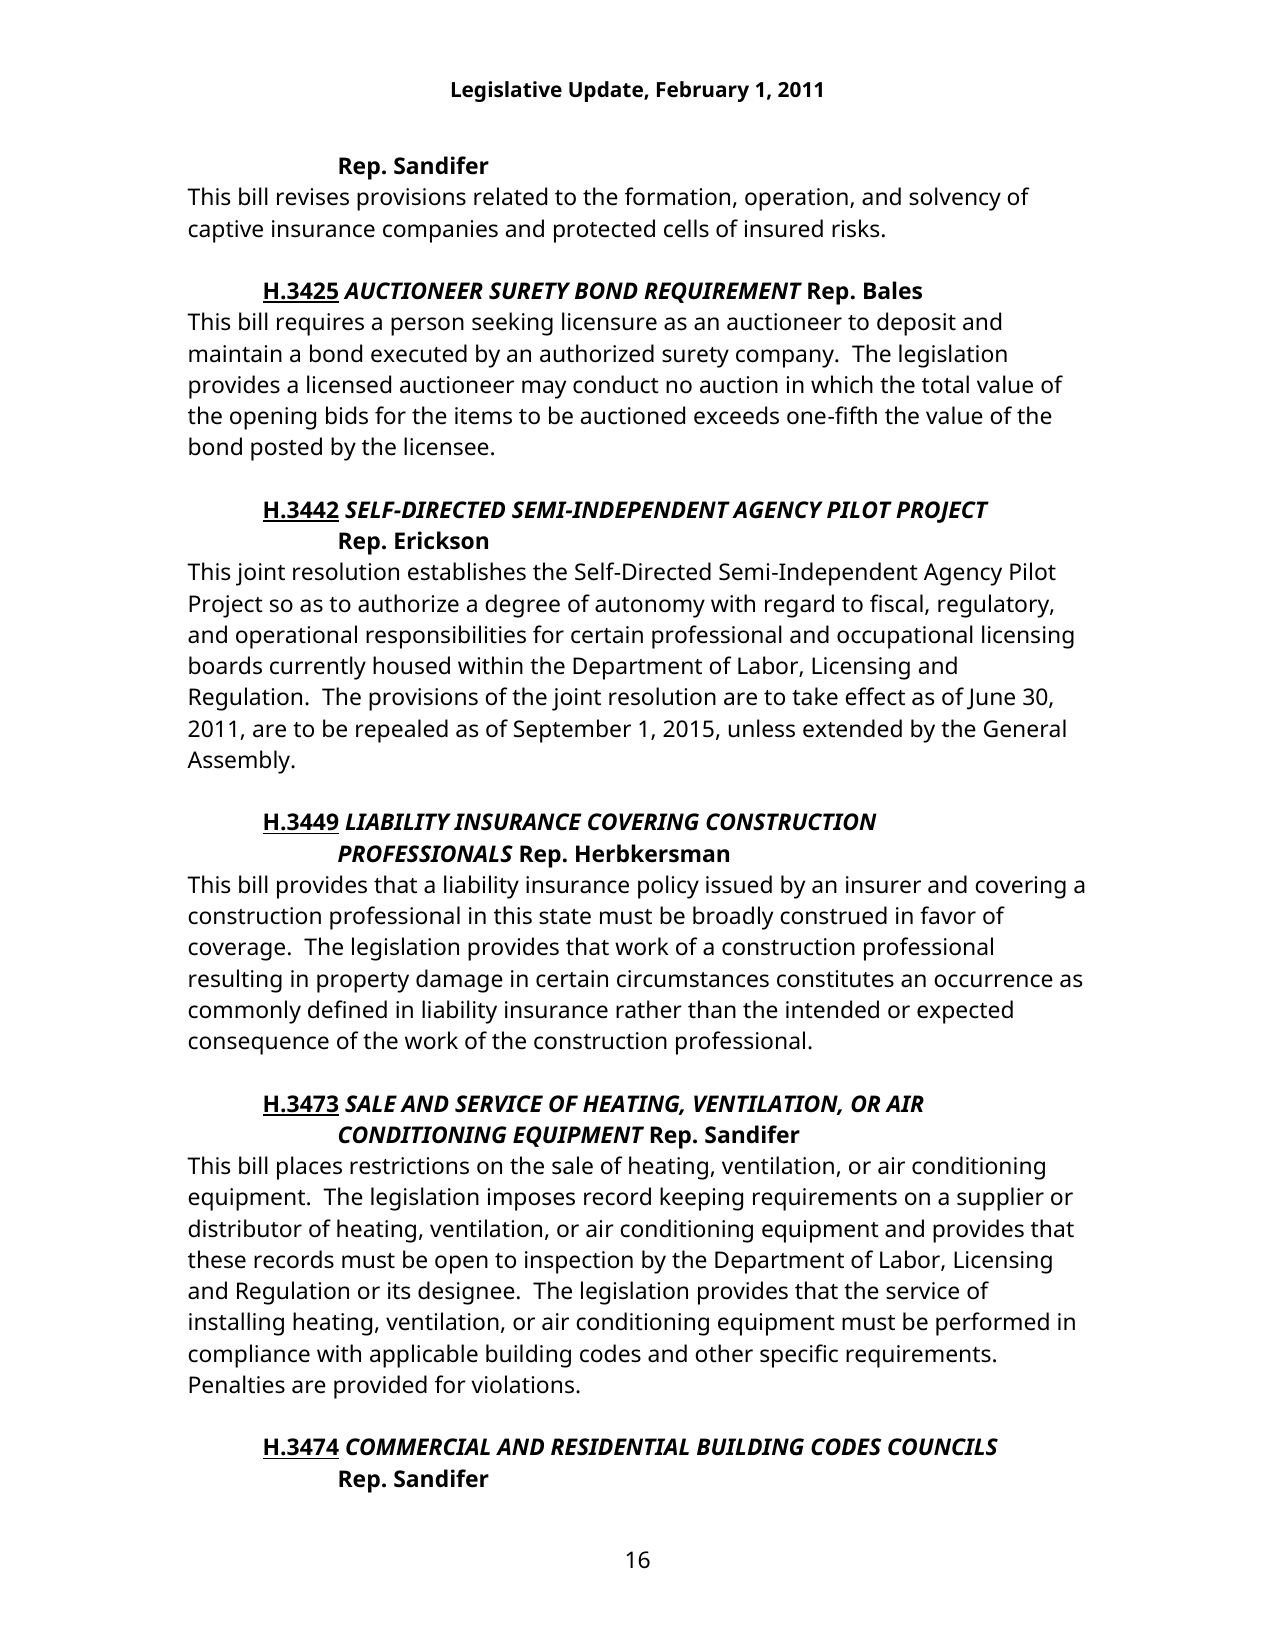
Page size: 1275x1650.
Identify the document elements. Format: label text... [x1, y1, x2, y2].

text H.3449 LIABILITY INSURANCE COVERING CONSTRUCTION [187, 806, 1087, 837]
text This joint resolution establishes the Self-Directed Semi-Independent Agency Pilot Project so as to authorize a degree of autonomy with regard to fiscal, regulatory, and operational responsibilities for certain professional and occupational licensing boards currently housed within the Department of Labor, Licensing and Regulation. The provisions of the joint resolution are to take effect as of June 30, 2011, are to be repealed as of September 1, 2015, unless extended by the General Assembly. [187, 556, 1087, 775]
text H.3442 SELF-DIRECTED SEMI-INDEPENDENT AGENCY PILOT PROJECT [187, 494, 1087, 525]
text PROFESSIONALS Rep. Herbkersman [187, 837, 1087, 869]
text Rep. Sandifer [187, 1462, 1087, 1494]
text This bill revises provisions related to the formation, operation, and solvency of captive insurance companies and protected cells of insured risks. [187, 181, 1087, 244]
text H.3474 COMMERCIAL AND RESIDENTIAL BUILDING CODES COUNCILS [187, 1431, 1087, 1462]
text This bill places restrictions on the sale of heating, ventilation, or air conditioning equipment. The legislation imposes record keeping requirements on a supplier or distributor of heating, ventilation, or air conditioning equipment and provides that these records must be open to inspection by the Department of Labor, Licensing and Regulation or its designee. The legislation provides that the service of installing heating, ventilation, or air conditioning equipment must be performed in compliance with applicable building codes and other specific requirements. Penalties are provided for violations. [187, 1150, 1087, 1400]
text CONDITIONING EQUIPMENT Rep. Sandifer [187, 1119, 1087, 1150]
text H.3473 SALE AND SERVICE OF HEATING, VENTILATION, OR AIR [187, 1087, 1087, 1119]
text This bill requires a person seeking licensure as an auctioneer to deposit and maintain a bond executed by an authorized surety company. The legislation provides a licensed auctioneer may conduct no auction in which the total value of the opening bids for the items to be auctioned exceeds one-fifth the value of the bond posted by the licensee. [187, 306, 1087, 462]
text H.3425 AUCTIONEER SURETY BOND REQUIREMENT Rep. Bales [187, 275, 1087, 306]
text Rep. Erickson [187, 525, 1087, 556]
text Rep. Sandifer [187, 150, 1087, 181]
text This bill provides that a liability insurance policy issued by an insurer and covering a construction professional in this state must be broadly construed in favor of coverage. The legislation provides that work of a construction professional resulting in property damage in certain circumstances constitutes an occurrence as commonly defined in liability insurance rather than the intended or expected consequence of the work of the construction professional. [187, 869, 1087, 1056]
